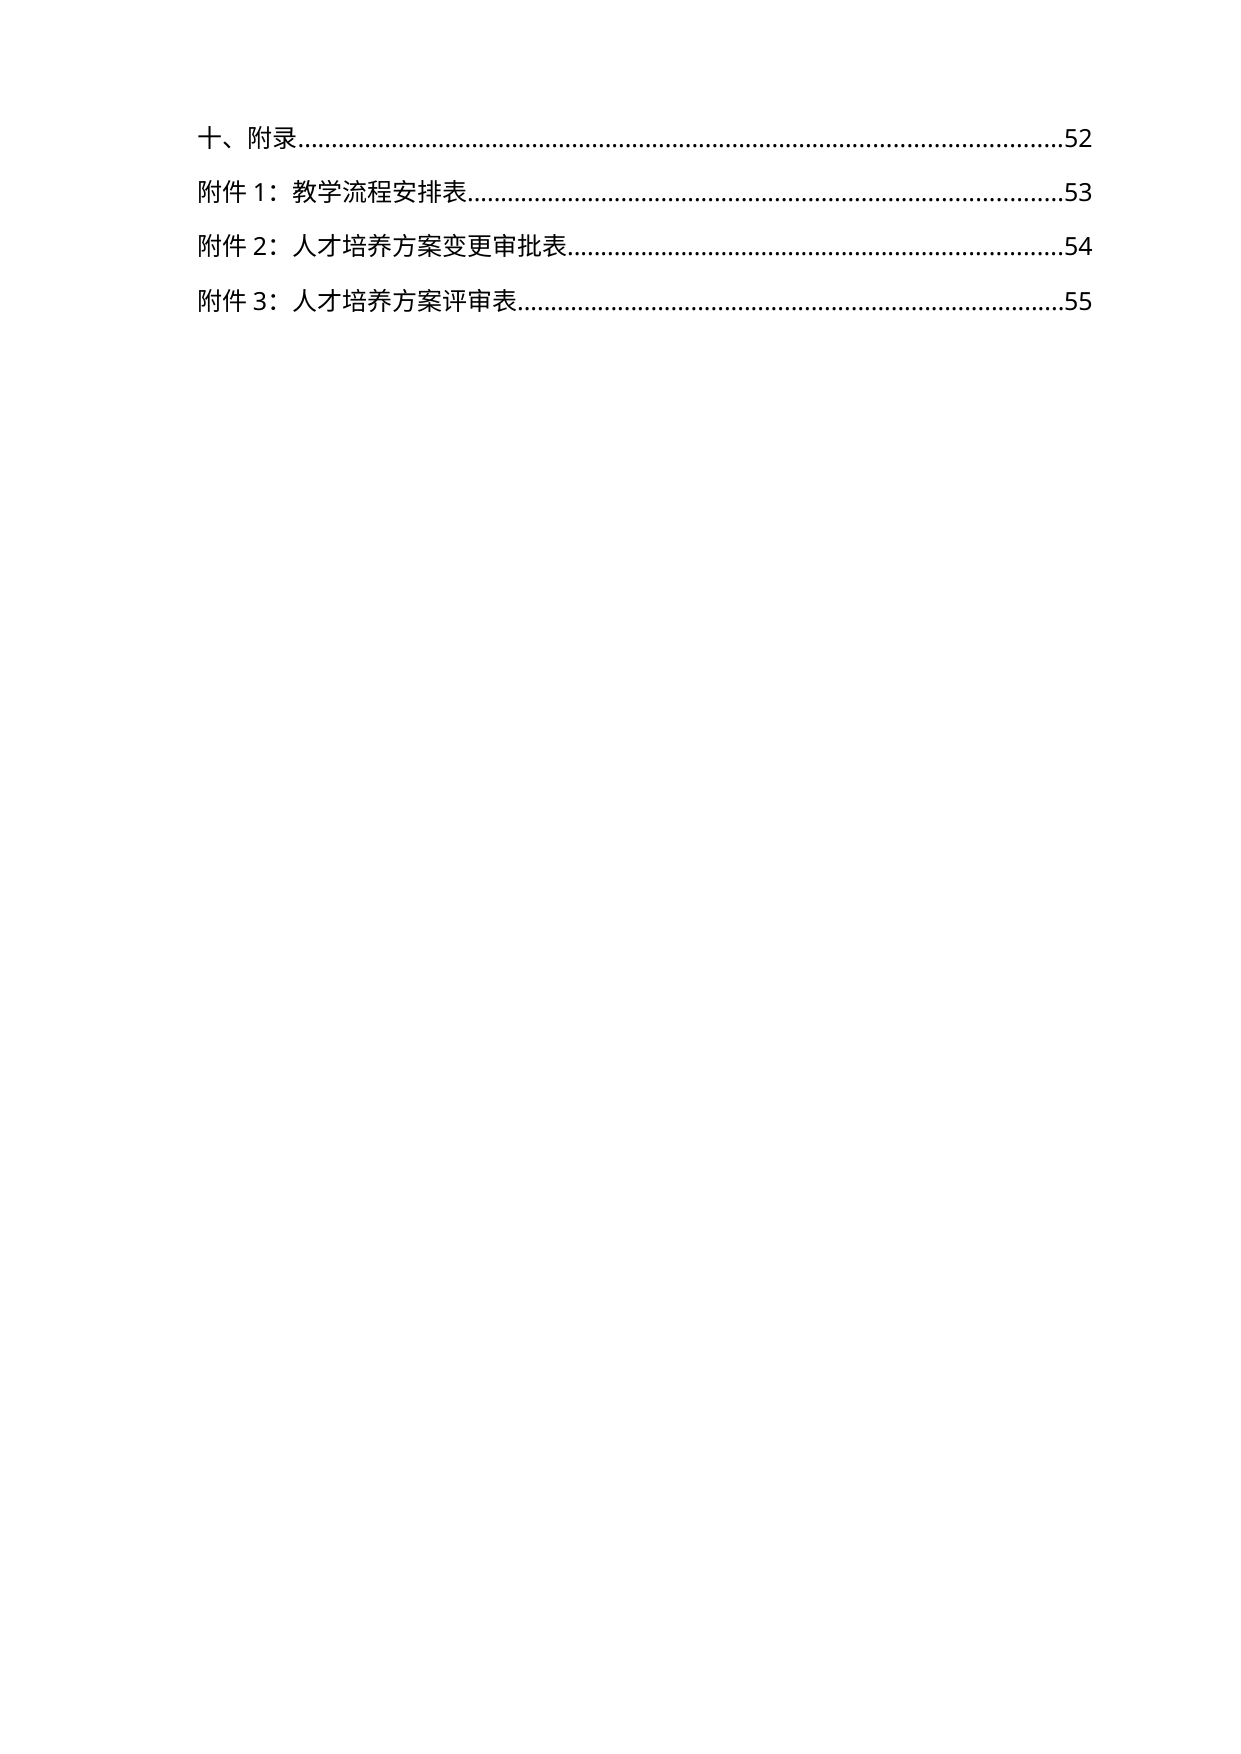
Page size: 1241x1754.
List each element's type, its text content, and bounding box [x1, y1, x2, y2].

text 附件2：人才培养方案变更审批表 54 [148, 227, 1092, 263]
text 附件1：教学流程安排表 53 [148, 172, 1092, 209]
text 十、附录 52 [148, 118, 1092, 154]
text 附件3：人才培养方案评审表 55 [148, 281, 1092, 317]
